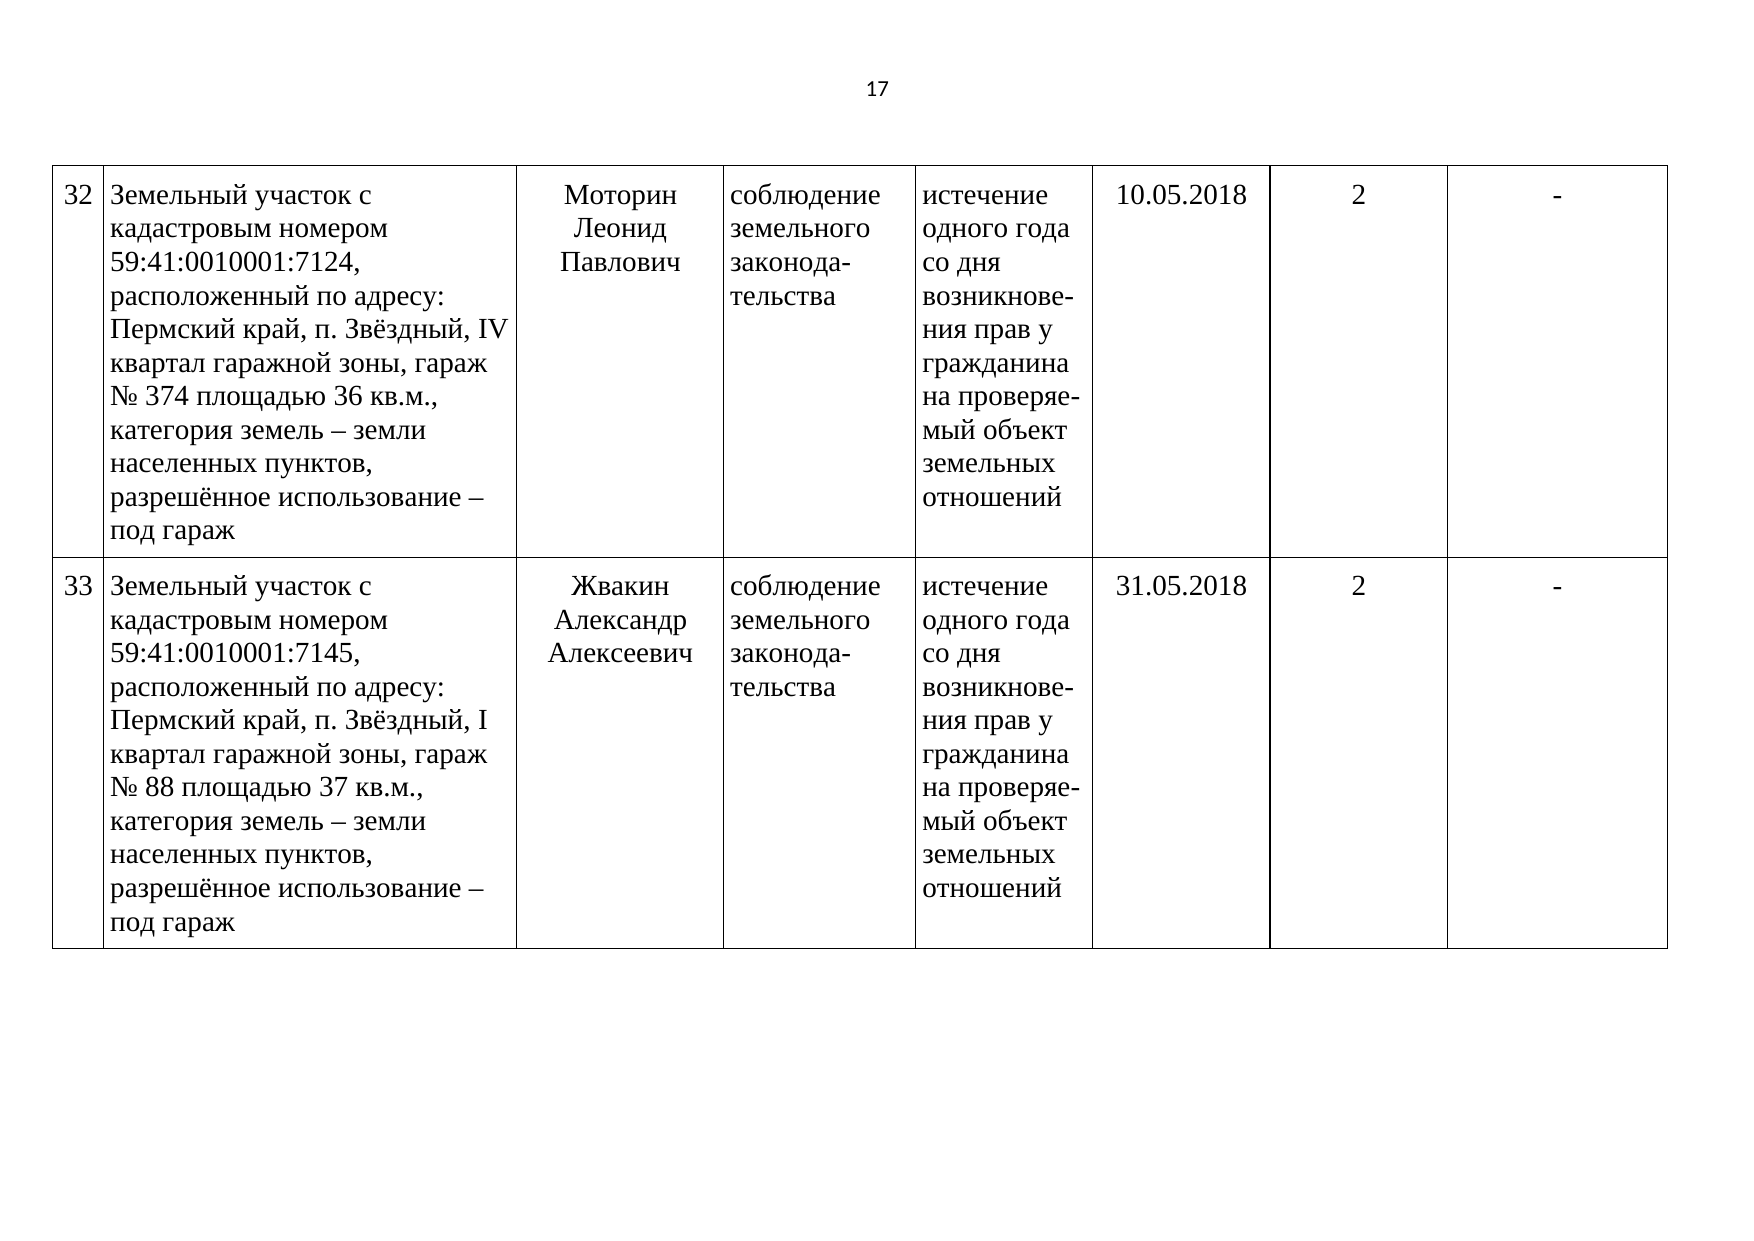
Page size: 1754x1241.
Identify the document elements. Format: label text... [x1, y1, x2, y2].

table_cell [724, 558, 915, 948]
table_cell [724, 166, 915, 557]
table_cell 10.05.2018 [1093, 166, 1269, 557]
table_cell - [1448, 166, 1667, 557]
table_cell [916, 558, 1092, 948]
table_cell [517, 166, 723, 557]
table_cell Земельный участок с кадастровым номером 59:41:0010001:7145, расположенный по адресу: Пермский край, п. Звёздный, I квартал гаражной зоны, гараж № 88 площадью 37 кв.м., категория земель – земли населенных пунктов, разрешённое использование – под гараж [104, 558, 516, 948]
table_cell Земельный участок с кадастровым номером 59:41:0010001:7124, расположенный по адресу: Пермский край, п. Звёздный, IV квартал гаражной зоны, гараж № 374 площадью 36 кв.м., категория земель – земли населенных пунктов, разрешённое использование – под гараж [104, 166, 516, 557]
table_cell 2 [1271, 166, 1447, 557]
table_cell 32 [53, 166, 103, 557]
table_cell 2 [1271, 558, 1447, 948]
table_cell Жвакин Александр Алексеевич [517, 558, 723, 948]
table_cell 33 [53, 558, 103, 948]
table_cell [916, 166, 1092, 557]
table_cell - [1448, 558, 1667, 948]
table_cell 31.05.2018 [1093, 558, 1269, 948]
